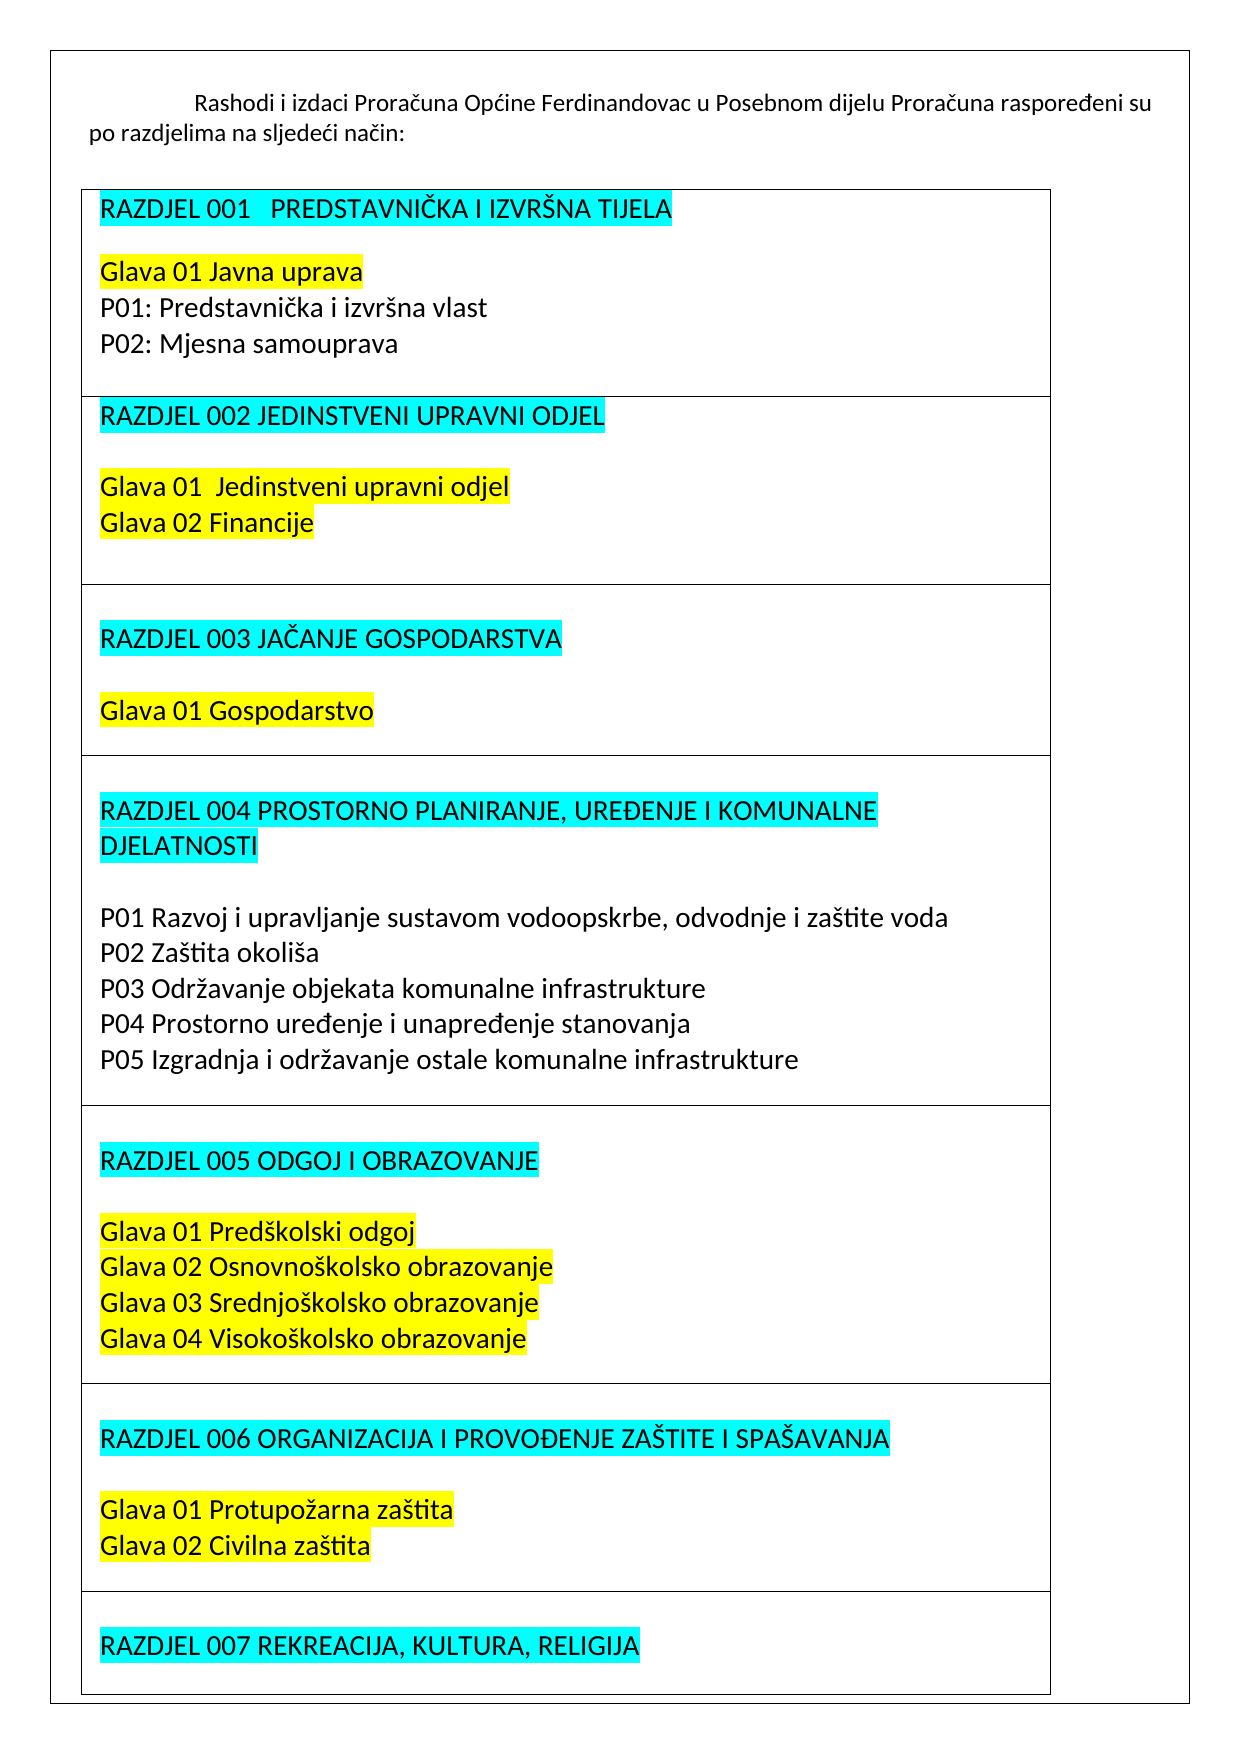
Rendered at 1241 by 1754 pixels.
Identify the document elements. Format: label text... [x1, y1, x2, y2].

table_cell RAZDJEL 003 JAČANJE GOSPODARSTVA Glava 01 Gospodarstvo [82, 585, 1050, 755]
table_header RAZDJEL 001 PREDSTAVNIČKA I IZVRŠNA TIJELA Glava 01 Javna uprava P01: Predstavnička i izvršna vlast P02: Mjesna samouprava [82, 190, 1050, 396]
table_cell RAZDJEL 005 ODGOJ I OBRAZOVANJE Glava 01 Predškolski odgoj Glava 02 Osnovnoškolsko obrazovanje Glava 03 Srednjoškolsko obrazovanje Glava 04 Visokoškolsko obrazovanje [82, 1106, 1050, 1383]
text Rashodi i izdaci Proračuna Općine Ferdinandovac u Posebnom dijelu Proračuna raspoređeni su po razdjelima na sljedeći način: [89, 87, 1181, 148]
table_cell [82, 1592, 1050, 1694]
table_cell RAZDJEL 006 ORGANIZACIJA I PROVOĐENJE ZAŠTITE I SPAŠAVANJA Glava 01 Protupožarna zaštita Glava 02 Civilna zaštita [82, 1384, 1050, 1591]
table_cell RAZDJEL 004 PROSTORNO PLANIRANJE, UREĐENJE I KOMUNALNE DJELATNOSTI P01 Razvoj i upravljanje sustavom vodoopskrbe, odvodnje i zaštite voda P02 Zaštita okoliša P03 Održavanje objekata komunalne infrastrukture P04 Prostorno uređenje i unapređenje stanovanja P05 Izgradnja i održavanje ostale komunalne infrastrukture [82, 756, 1050, 1105]
table_cell RAZDJEL 002 JEDINSTVENI UPRAVNI ODJEL Glava 01 Jedinstveni upravni odjel Glava 02 Financije [82, 397, 1050, 584]
